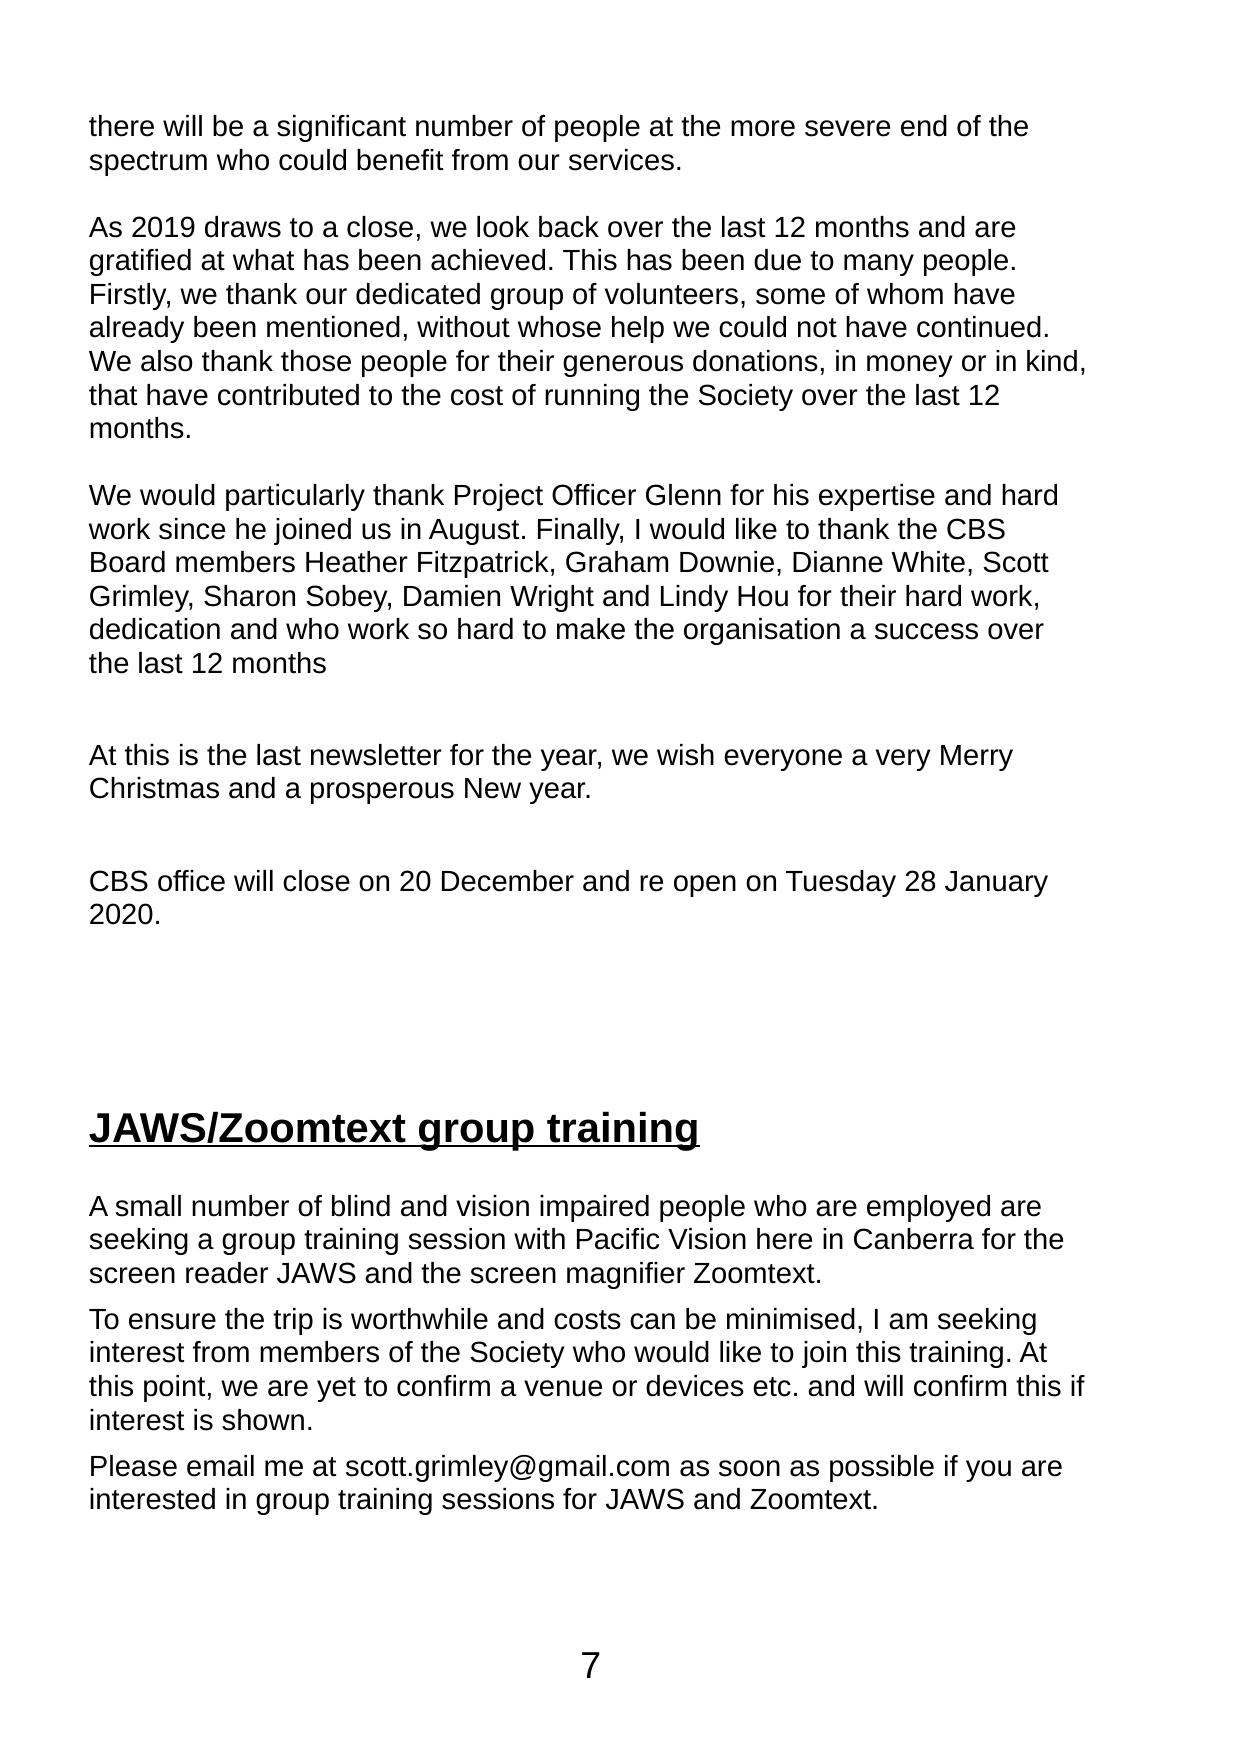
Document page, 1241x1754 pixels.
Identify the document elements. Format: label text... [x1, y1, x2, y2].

text At this is the last newsletter for the year, we wish everyone a very Merry Christmas and a prosperous New year. [89, 738, 1093, 805]
subtitle JAWS/Zoomtext group training [89, 1103, 1093, 1151]
text A small number of blind and vision impaired people who are employed are seeking a group training session with Pacific Vision here in Canberra for the screen reader JAWS and the screen magnifier Zoomtext. [89, 1189, 1093, 1289]
text Please email me at scott.grimley@gmail.com as soon as possible if you are interested in group training sessions for JAWS and Zoomtext. [89, 1449, 1093, 1516]
text CBS office will close on 20 December and re open on Tuesday 28 January 2020. [89, 864, 1093, 931]
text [89, 109, 1093, 679]
text To ensure the trip is worthwhile and costs can be minimised, I am seeking interest from members of the Society who would like to join this training. At this point, we are yet to confirm a venue or devices etc. and will confirm this if interest is shown. [89, 1302, 1093, 1436]
